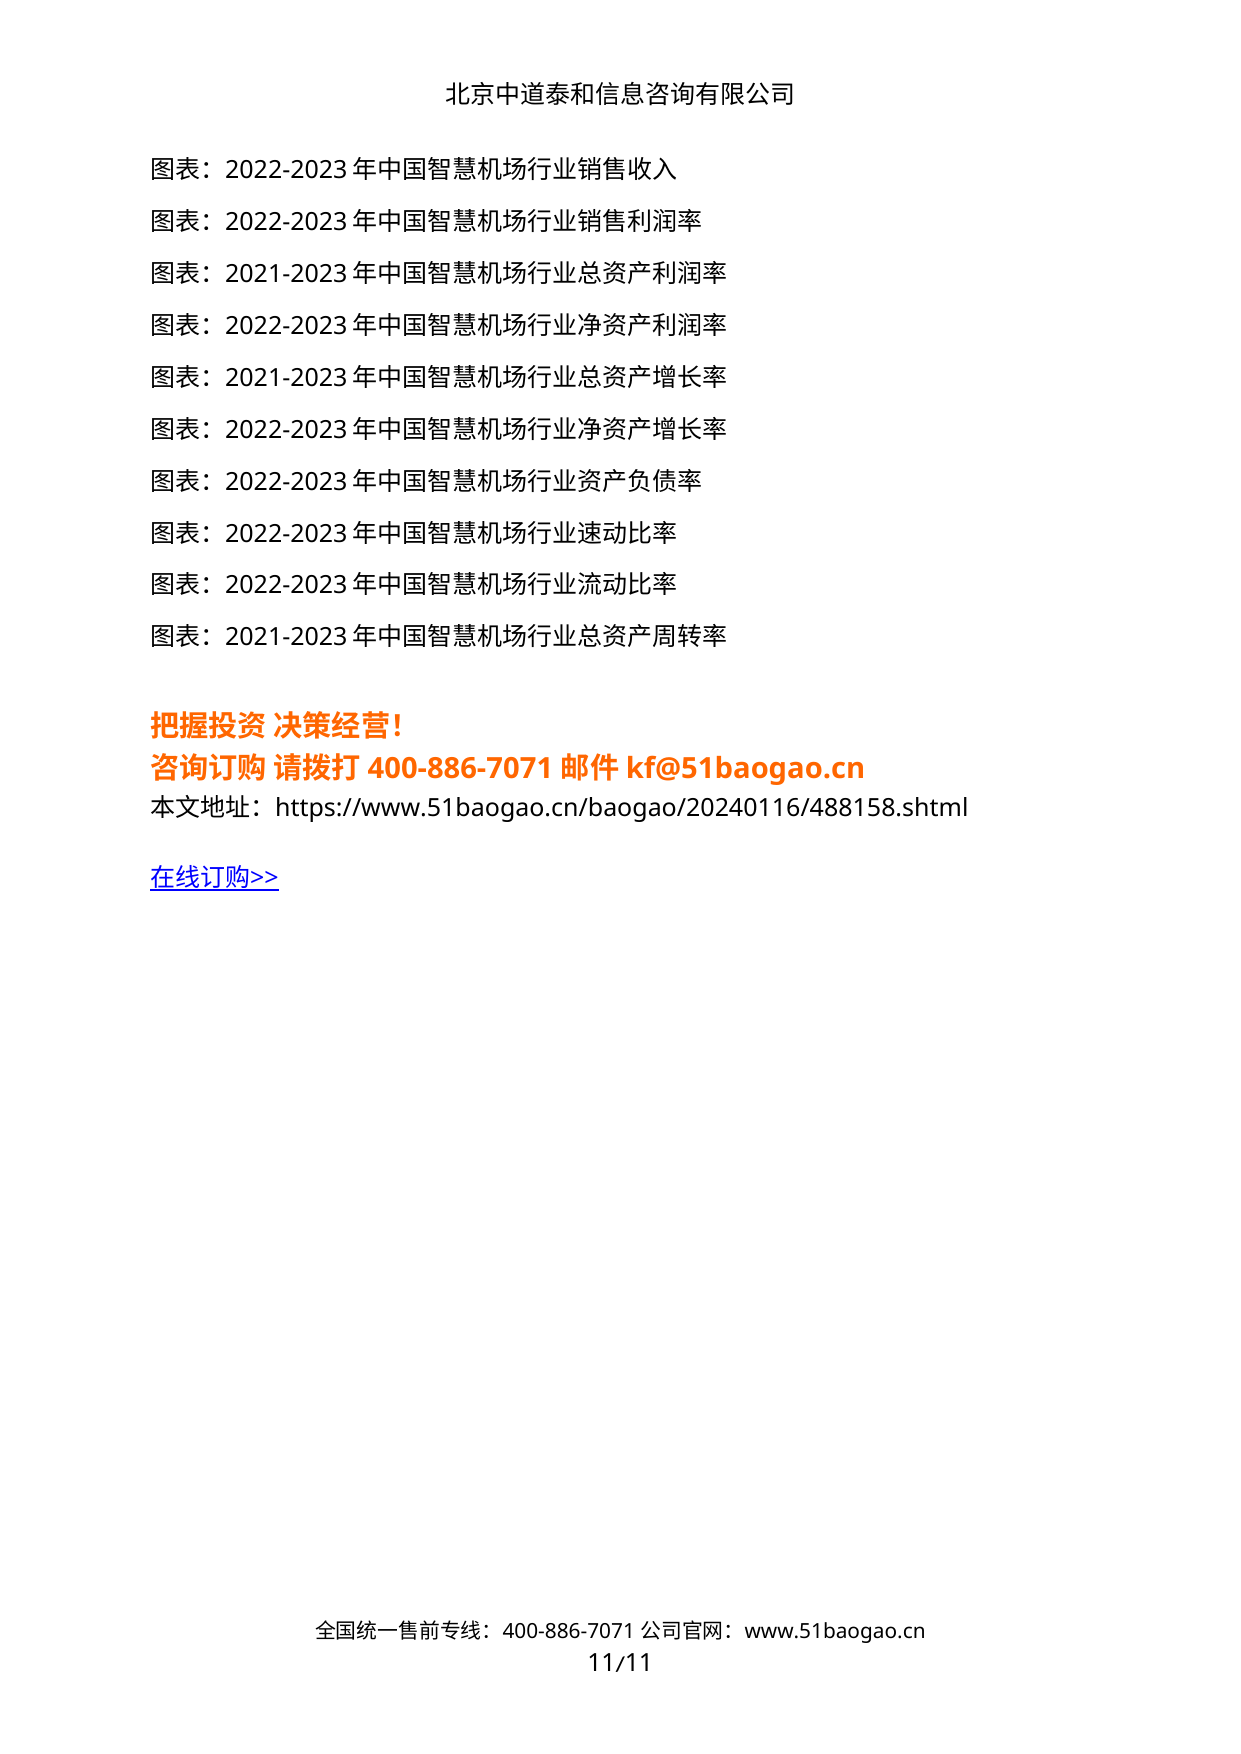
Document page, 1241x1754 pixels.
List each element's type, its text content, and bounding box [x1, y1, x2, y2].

text 在线订购>> [150, 824, 1090, 894]
text 图表：2022-2023年中国智慧机场行业销售收入 [150, 150, 1090, 186]
text 图表：2022-2023年中国智慧机场行业资产负债率 [150, 461, 1090, 497]
text 图表：2021-2023年中国智慧机场行业总资产周转率 [150, 617, 1090, 653]
text 图表：2021-2023年中国智慧机场行业总资产增长率 [150, 357, 1090, 394]
text 图表：2022-2023年中国智慧机场行业净资产增长率 [150, 409, 1090, 446]
text 图表：2021-2023年中国智慧机场行业总资产利润率 [150, 254, 1090, 290]
text 图表：2022-2023年中国智慧机场行业速动比率 [150, 513, 1090, 549]
text 图表：2022-2023年中国智慧机场行业净资产利润率 [150, 306, 1090, 342]
text 把握投资 决策经营！咨询订购 请拨打 400-886-7071 邮件 kf@51baogao.cn本文地址：https://www.51baogao.cn/baogao/20240116/488158.shtml [150, 669, 1090, 824]
text 图表：2022-2023年中国智慧机场行业销售利润率 [150, 202, 1090, 238]
text 图表：2022-2023年中国智慧机场行业流动比率 [150, 565, 1090, 601]
